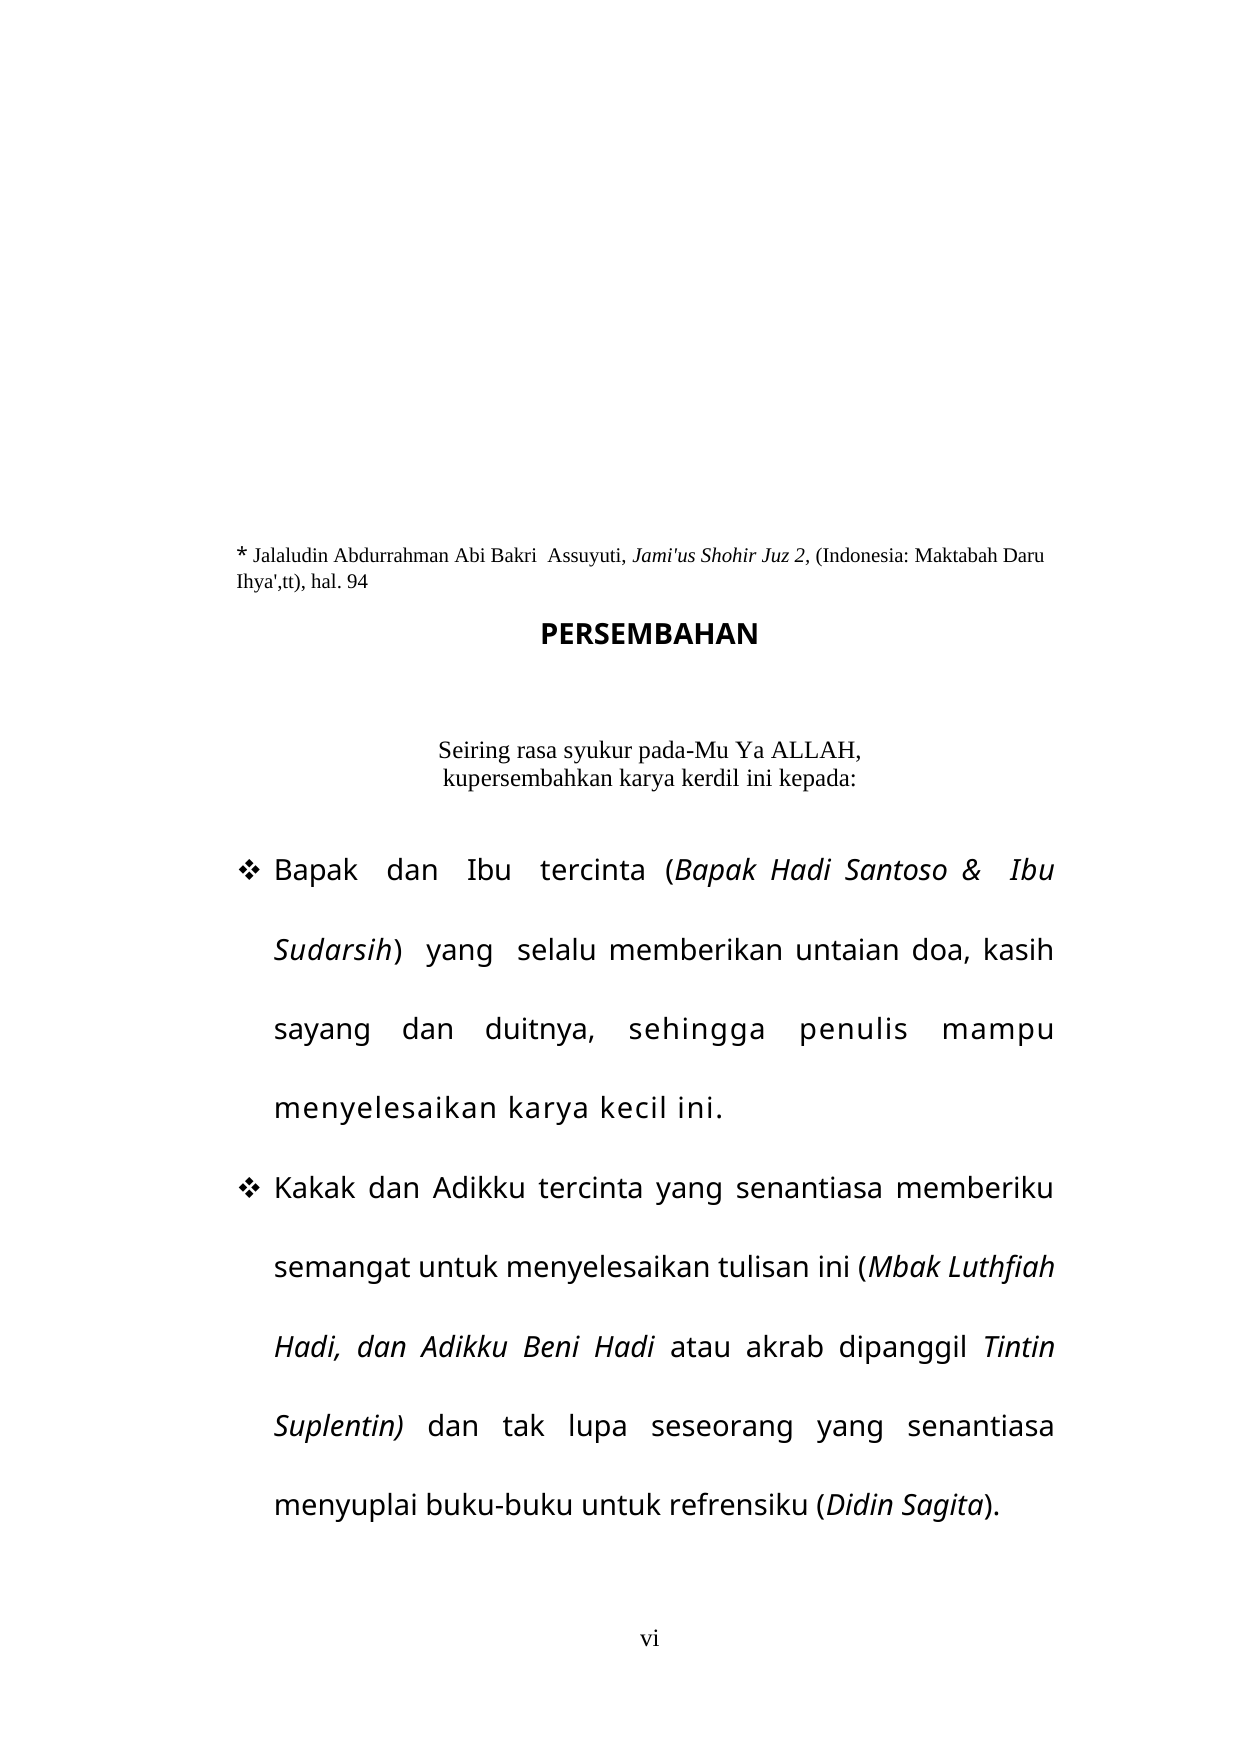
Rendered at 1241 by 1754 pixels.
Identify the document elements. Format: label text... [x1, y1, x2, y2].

text Seiring rasa syukur pada-Mu Ya ALLAH, kupersembahkan karya kerdil ini kepada: [236, 735, 1063, 792]
list Kakak dan Adikku tercinta yang senantiasa memberiku semangat untuk menyelesaikan tulisan ini (Mbak Luthfiah Hadi, dan Adikku Beni Hadi atau akrab dipanggil Tintin Suplentin) dan tak lupa seseorang yang senantiasa menyuplai buku-buku untuk refrensiku (Didin Sagita). [236, 1167, 1055, 1524]
text PERSEMBAHAN [236, 614, 1063, 653]
list Bapak dan Ibu tercinta (Bapak Hadi Santoso & Ibu Sudarsih) yang selalu memberikan untaian doa, kasih sayang dan duitnya, sehingga penulis mampu menyelesaikan karya kecil ini. [236, 850, 1055, 1127]
text * Jalaludin Abdurrahman Abi Bakri Assuyuti, Jami'us Shohir Juz 2, (Indonesia: Maktabah Daru Ihya',tt), hal. 94 [236, 540, 1063, 593]
